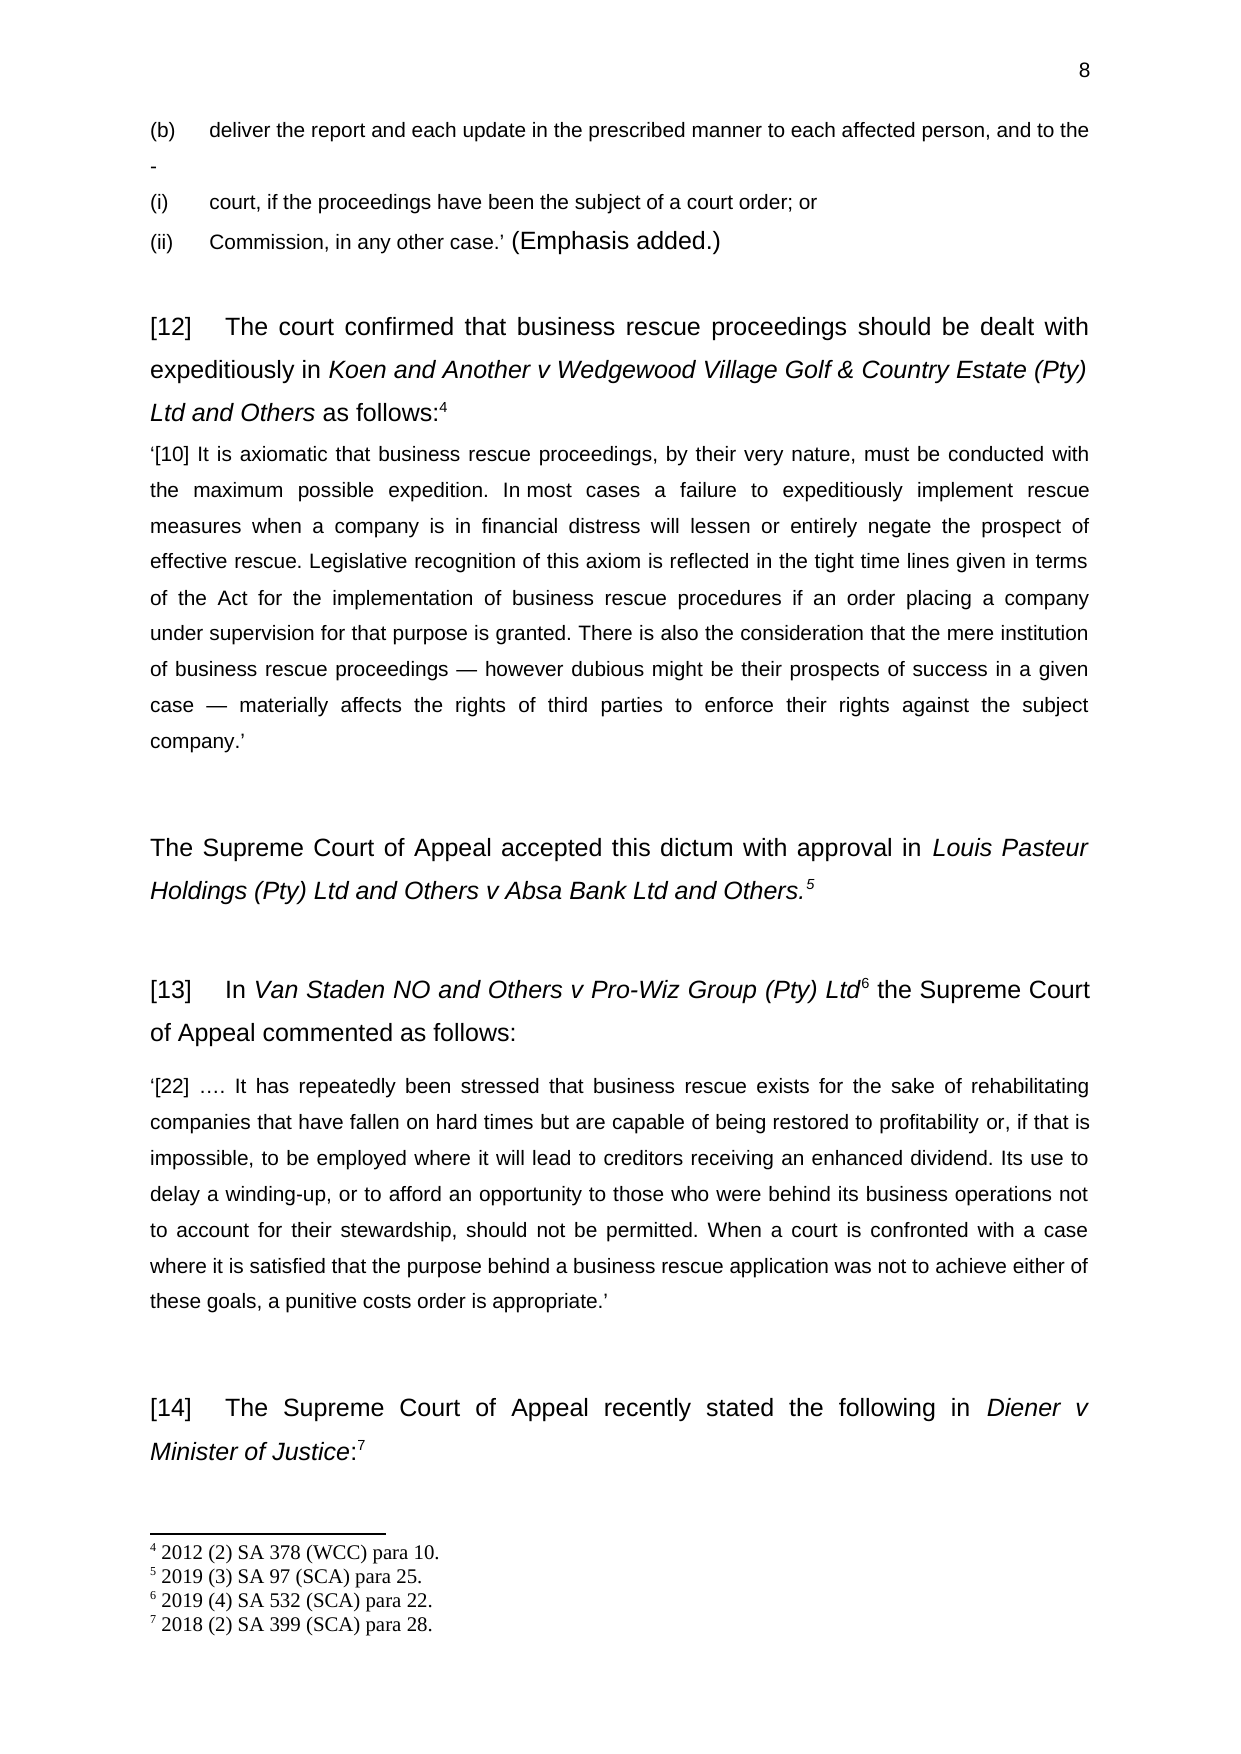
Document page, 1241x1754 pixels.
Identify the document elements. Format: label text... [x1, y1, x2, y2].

text [12] The court confirmed that business rescue proceedings should be dealt with expeditiously in Koen and Another v Wedgewood Village Golf & Country Estate (Pty) Ltd and Others as follows: [150, 312, 1090, 427]
list The Supreme Court of Appeal accepted this dictum with approval in Louis Pasteur Holdings (Pty) Ltd and Others v Absa Bank Ltd and Others. [150, 833, 1090, 905]
text [14] The Supreme Court of Appeal recently stated the following in Diener v Minister of Justice: [150, 1393, 1090, 1465]
list (i) court, if the proceedings have been the subject of a court order; or [150, 190, 1090, 214]
text [13] In Van Staden NO and Others v Pro-Wiz Group (Pty) Ltd the Supreme Court of Appeal commented as follows: [150, 975, 1090, 1047]
list (ii) Commission, in any other case.’ (Emphasis added.) [150, 226, 1090, 255]
list ‘[22] …. It has repeatedly been stressed that business rescue exists for the sake of rehabilitating companies that have fallen on hard times but are capable of being restored to profitability or, if that is impossible, to be employed where it will lead to creditors receiving an enhanced dividend. Its use to delay a winding-up, or to afford an opportunity to those who were behind its business operations not to account for their stewardship, should not be permitted. When a court is confronted with a case where it is satisfied that the purpose behind a business rescue application was not to achieve either of these goals, a punitive costs order is appropriate.’ [150, 1074, 1090, 1313]
list (b) deliver the report and each update in the prescribed manner to each affected person, and to the - [150, 118, 1090, 178]
list ‘[10] It is axiomatic that business rescue proceedings, by their very nature, must be conducted with the maximum possible expedition. In most cases a failure to expeditiously implement rescue measures when a company is in financial distress will lessen or entirely negate the prospect of effective rescue. Legislative recognition of this axiom is reflected in the tight time lines given in terms of the Act for the implementation of business rescue procedures if an order placing a company under supervision for that purpose is granted. There is also the consideration that the mere institution of business rescue proceedings — however dubious might be their prospects of success in a given case — materially affects the rights of third parties to enforce their rights against the subject company.’ [150, 442, 1090, 753]
